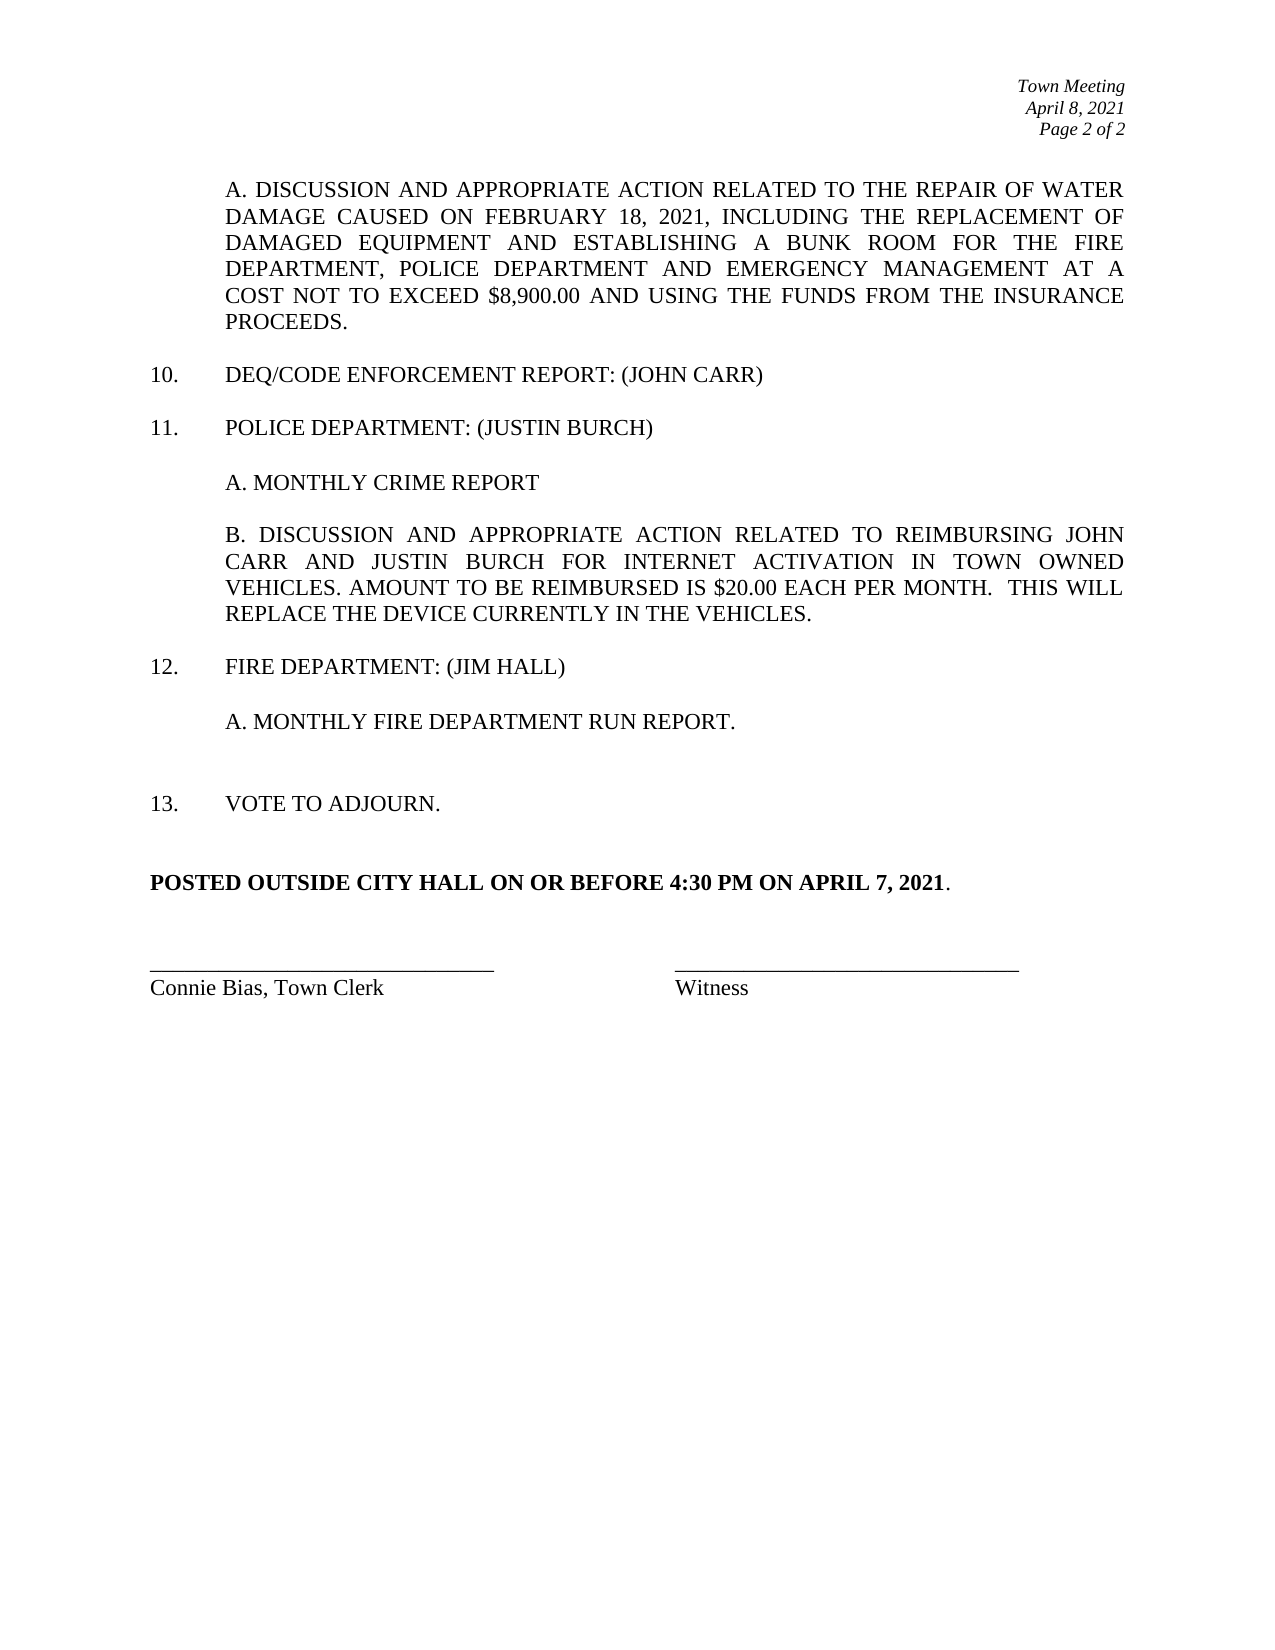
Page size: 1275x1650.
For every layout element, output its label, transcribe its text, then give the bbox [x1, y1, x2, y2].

text A. DISCUSSION AND APPROPRIATE ACTION RELATED TO THE REPAIR OF WATER DAMAGE CAUSED ON FEBRUARY 18, 2021, INCLUDING THE REPLACEMENT OF DAMAGED EQUIPMENT AND ESTABLISHING A BUNK ROOM FOR THE FIRE DEPARTMENT, POLICE DEPARTMENT AND EMERGENCY MANAGEMENT AT A COST NOT TO EXCEED $8,900.00 AND USING THE FUNDS FROM THE INSURANCE PROCEEDS. [150, 176, 1125, 334]
text B. DISCUSSION AND APPROPRIATE ACTION RELATED TO REIMBURSING JOHN CARR AND JUSTIN BURCH FOR INTERNET ACTIVATION IN TOWN OWNED VEHICLES. AMOUNT TO BE REIMBURSED IS $20.00 EACH PER MONTH. THIS WILL REPLACE THE DEVICE CURRENTLY IN THE VEHICLES. [225, 521, 1125, 627]
text A. MONTHLY CRIME REPORT [225, 469, 1125, 495]
text POSTED OUTSIDE CITY HALL ON OR BEFORE 4:30 PM ON APRIL 7, 2021. [150, 869, 1125, 895]
text 10. DEQ/CODE ENFORCEMENT REPORT: (JOHN CARR) [150, 361, 1125, 387]
text 11. POLICE DEPARTMENT: (JUSTIN BURCH) [150, 413, 1125, 440]
text 12. FIRE DEPARTMENT: (JIM HALL) [150, 653, 1125, 679]
text 13. VOTE TO ADJOURN. [150, 790, 1125, 816]
text A. MONTHLY FIRE DEPARTMENT RUN REPORT. [150, 708, 1125, 734]
text Connie Bias, Town Clerk Witness [150, 974, 1125, 1001]
text ______________________________ ______________________________ [150, 948, 1125, 974]
